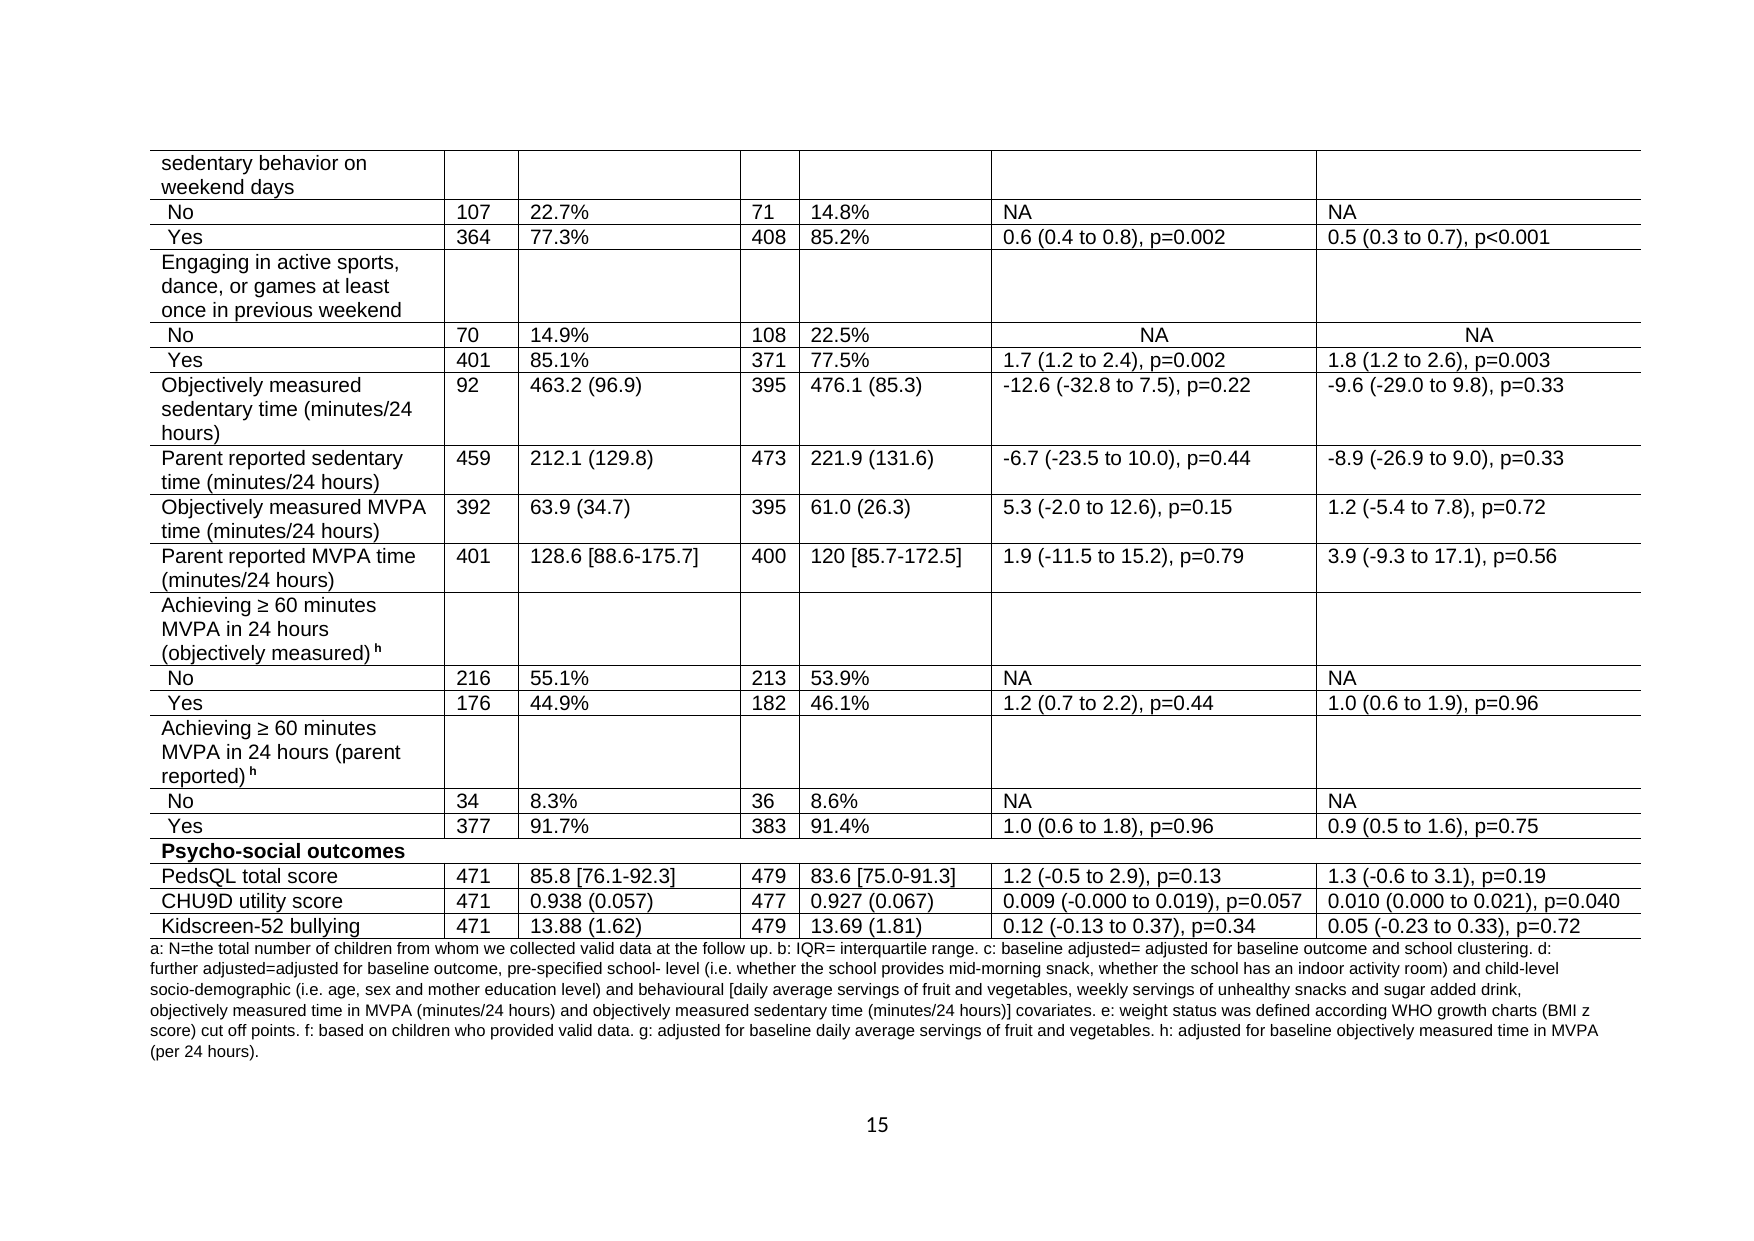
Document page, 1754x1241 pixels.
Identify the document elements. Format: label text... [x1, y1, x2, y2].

table_cell Objectively measured sedentary time (minutes/24 hours) [150, 373, 444, 445]
table_cell [800, 593, 991, 664]
table_cell 107 [445, 200, 518, 224]
table_cell 83.6 [75.0-91.3] [800, 864, 991, 887]
table_cell 471 [445, 914, 518, 937]
table_cell 77.5% [800, 348, 991, 372]
table_cell Parent reported MVPA time (minutes/24 hours) [150, 544, 444, 592]
table_cell No [150, 200, 444, 224]
table_cell 0.5 (0.3 to 0.7), p<0.001 [1317, 225, 1641, 249]
table_cell [741, 250, 799, 322]
table_cell Achieving ≥ 60 minutes MVPA in 24 hours (objectively measured) h [150, 593, 444, 664]
table_cell [741, 151, 799, 199]
table_cell 77.3% [519, 225, 740, 249]
table_cell 176 [445, 691, 518, 714]
table_cell 479 [741, 914, 799, 937]
table_cell 216 [445, 666, 518, 689]
table_cell NA [992, 789, 1316, 812]
table_cell 91.4% [800, 814, 991, 837]
table_cell [445, 151, 518, 199]
table_cell 476.1 (85.3) [800, 373, 991, 445]
table_cell NA [992, 666, 1316, 689]
table_cell [1317, 250, 1641, 322]
table_cell 8.6% [800, 789, 991, 812]
table_cell 371 [741, 348, 799, 372]
table_cell 8.3% [519, 789, 740, 812]
table_cell 70 [445, 323, 518, 347]
table_cell 213 [741, 666, 799, 689]
table_cell 1.2 (-0.5 to 2.9), p=0.13 [992, 864, 1316, 887]
table_cell 13.88 (1.62) [519, 914, 740, 937]
table_cell 85.2% [800, 225, 991, 249]
table_cell 14.9% [519, 323, 740, 347]
table_cell 3.9 (-9.3 to 17.1), p=0.56 [1317, 544, 1641, 592]
table_cell 36 [741, 789, 799, 812]
table_cell 55.1% [519, 666, 740, 689]
table_cell [800, 716, 991, 787]
table_cell Psycho-social outcomes [150, 839, 1641, 862]
table_cell 22.5% [800, 323, 991, 347]
table_cell Objectively measured MVPA time (minutes/24 hours) [150, 495, 444, 543]
table_cell Kidscreen-52 bullying [150, 914, 444, 937]
table_cell 85.8 [76.1-92.3] [519, 864, 740, 887]
table_cell Yes [150, 814, 444, 837]
table_cell -12.6 (-32.8 to 7.5), p=0.22 [992, 373, 1316, 445]
table_cell Yes [150, 691, 444, 714]
table_cell NA [992, 323, 1316, 347]
table_cell CHU9D utility score [150, 889, 444, 912]
table_cell 0.010 (0.000 to 0.021), p=0.040 [1317, 889, 1641, 912]
table_cell [741, 716, 799, 787]
table_cell [519, 250, 740, 322]
table_cell 120 [85.7-172.5] [800, 544, 991, 592]
table_cell Yes [150, 225, 444, 249]
table_cell Engaging in active sports, dance, or games at least once in previous weekend [150, 250, 444, 322]
table_cell 1.7 (1.2 to 2.4), p=0.002 [992, 348, 1316, 372]
table_cell 1.0 (0.6 to 1.8), p=0.96 [992, 814, 1316, 837]
table_cell 459 [445, 446, 518, 494]
table_cell 63.9 (34.7) [519, 495, 740, 543]
table_cell Parent reported sedentary time (minutes/24 hours) [150, 446, 444, 494]
table_cell PedsQL total score [150, 864, 444, 887]
table_cell 392 [445, 495, 518, 543]
table_cell 14.8% [800, 200, 991, 224]
table_cell [1317, 716, 1641, 787]
table_cell [800, 151, 991, 199]
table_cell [150, 151, 444, 199]
table_cell 212.1 (129.8) [519, 446, 740, 494]
table_cell 471 [445, 889, 518, 912]
table_cell 401 [445, 544, 518, 592]
table_cell [992, 250, 1316, 322]
table_cell -9.6 (-29.0 to 9.8), p=0.33 [1317, 373, 1641, 445]
table_cell 364 [445, 225, 518, 249]
table_cell 13.69 (1.81) [800, 914, 991, 937]
text a: N=the total number of children from whom we collected valid data at the follow up. b: IQR= interquartile range. c: baseline adjusted= adjusted for baseline outcome and school clustering. d: further adjusted=adjusted for baseline outcome, pre-specified school- level (i.e. whether the school provides mid-morning snack, whether the school has an indoor activity room) and child-level socio-demographic (i.e. age, sex and mother education level) and behavioural [daily average servings of fruit and vegetables, weekly servings of unhealthy snacks and sugar added drink, objectively measured time in MVPA (minutes/24 hours) and objectively measured sedentary time (minutes/24 hours)] covariates. e: weight status was defined according WHO growth charts (BMI z score) cut off points. f: based on children who provided valid data. g: adjusted for baseline daily average servings of fruit and vegetables. h: adjusted for baseline objectively measured time in MVPA (per 24 hours). [150, 939, 1604, 1061]
table_cell [445, 593, 518, 664]
table_cell 377 [445, 814, 518, 837]
table_cell 0.12 (-0.13 to 0.37), p=0.34 [992, 914, 1316, 937]
table_cell 408 [741, 225, 799, 249]
table_cell 473 [741, 446, 799, 494]
table_cell 61.0 (26.3) [800, 495, 991, 543]
table_cell No [150, 789, 444, 812]
table_cell 85.1% [519, 348, 740, 372]
table_cell [519, 151, 740, 199]
table_cell [1317, 593, 1641, 664]
table_cell 0.6 (0.4 to 0.8), p=0.002 [992, 225, 1316, 249]
table_cell -6.7 (-23.5 to 10.0), p=0.44 [992, 446, 1316, 494]
table_cell 44.9% [519, 691, 740, 714]
table_cell 477 [741, 889, 799, 912]
table_cell 1.9 (-11.5 to 15.2), p=0.79 [992, 544, 1316, 592]
table_cell 383 [741, 814, 799, 837]
table_cell [519, 593, 740, 664]
table_cell 1.0 (0.6 to 1.9), p=0.96 [1317, 691, 1641, 714]
table_cell 0.938 (0.057) [519, 889, 740, 912]
table_cell 471 [445, 864, 518, 887]
table_cell [741, 593, 799, 664]
table_cell [1317, 151, 1641, 199]
table_cell 1.2 (-5.4 to 7.8), p=0.72 [1317, 495, 1641, 543]
table_cell [445, 716, 518, 787]
table_cell 400 [741, 544, 799, 592]
table_cell 1.3 (-0.6 to 3.1), p=0.19 [1317, 864, 1641, 887]
table_cell 34 [445, 789, 518, 812]
table_cell 1.2 (0.7 to 2.2), p=0.44 [992, 691, 1316, 714]
table_cell 0.927 (0.067) [800, 889, 991, 912]
table_cell 128.6 [88.6-175.7] [519, 544, 740, 592]
table_cell [992, 716, 1316, 787]
table_cell Yes [150, 348, 444, 372]
table_cell 395 [741, 495, 799, 543]
table_cell NA [1317, 789, 1641, 812]
table_cell 0.009 (-0.000 to 0.019), p=0.057 [992, 889, 1316, 912]
table_cell 53.9% [800, 666, 991, 689]
table_cell 1.8 (1.2 to 2.6), p=0.003 [1317, 348, 1641, 372]
table_cell NA [1317, 666, 1641, 689]
table_cell 46.1% [800, 691, 991, 714]
table_cell 395 [741, 373, 799, 445]
table_cell [519, 716, 740, 787]
table_cell NA [992, 200, 1316, 224]
table_cell 401 [445, 348, 518, 372]
table_cell NA [1317, 323, 1641, 347]
table_cell 0.05 (-0.23 to 0.33), p=0.72 [1317, 914, 1641, 937]
table_cell 182 [741, 691, 799, 714]
table_cell [800, 250, 991, 322]
table_cell 221.9 (131.6) [800, 446, 991, 494]
table_cell [992, 151, 1316, 199]
table_cell [445, 250, 518, 322]
table_cell NA [1317, 200, 1641, 224]
table_cell 0.9 (0.5 to 1.6), p=0.75 [1317, 814, 1641, 837]
table_cell [992, 593, 1316, 664]
table_cell 91.7% [519, 814, 740, 837]
table_cell 463.2 (96.9) [519, 373, 740, 445]
table_cell -8.9 (-26.9 to 9.0), p=0.33 [1317, 446, 1641, 494]
table_cell 22.7% [519, 200, 740, 224]
table_cell No [150, 666, 444, 689]
table_cell 479 [741, 864, 799, 887]
table_cell 108 [741, 323, 799, 347]
table_cell 92 [445, 373, 518, 445]
table_cell Achieving ≥ 60 minutes MVPA in 24 hours (parent reported) h [150, 716, 444, 787]
table_cell 71 [741, 200, 799, 224]
table_cell 5.3 (-2.0 to 12.6), p=0.15 [992, 495, 1316, 543]
table_cell No [150, 323, 444, 347]
